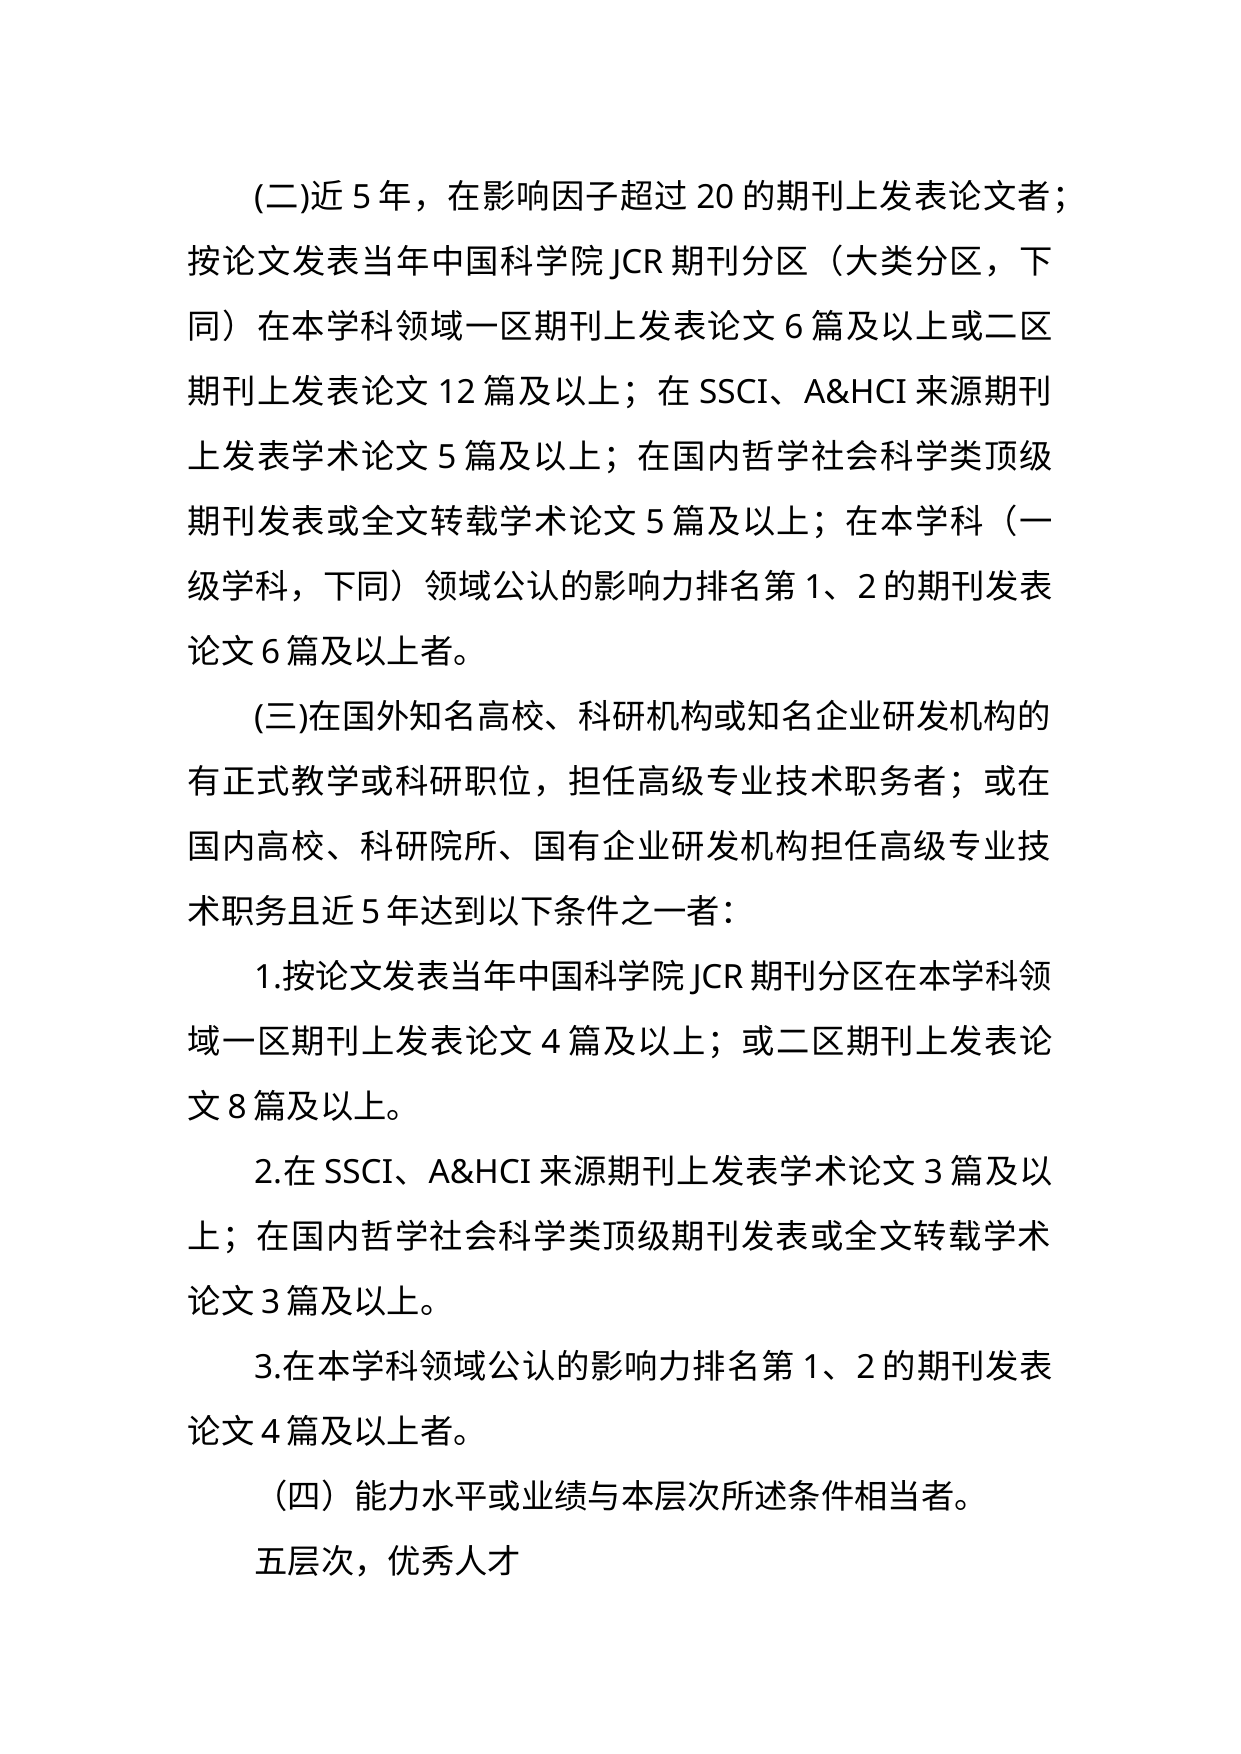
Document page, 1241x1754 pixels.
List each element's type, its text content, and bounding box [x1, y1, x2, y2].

text (二)近5年，在影响因子超过20的期刊上发表论文者；按论文发表当年中国科学院JCR期刊分区（大类分区，下同）在本学科领域一区期刊上发表论文6篇及以上或二区期刊上发表论文12篇及以上；在SSCI、A&HCI来源期刊上发表学术论文5篇及以上；在国内哲学社会科学类顶级期刊发表或全文转载学术论文5篇及以上；在本学科（一级学科，下同）领域公认的影响力排名第1、2的期刊发表论文6篇及以上者。 [187, 162, 1053, 682]
text 1.按论文发表当年中国科学院JCR期刊分区在本学科领域一区期刊上发表论文4篇及以上；或二区期刊上发表论文8篇及以上。 [187, 942, 1053, 1137]
text (三)在国外知名高校、科研机构或知名企业研发机构的有正式教学或科研职位，担任高级专业技术职务者；或在国内高校、科研院所、国有企业研发机构担任高级专业技术职务且近5年达到以下条件之一者： [187, 682, 1053, 942]
text （四）能力水平或业绩与本层次所述条件相当者。 [187, 1462, 1053, 1527]
text 3.在本学科领域公认的影响力排名第1、2的期刊发表论文4篇及以上者。 [187, 1332, 1053, 1462]
text 2.在SSCI、A&HCI来源期刊上发表学术论文3篇及以上；在国内哲学社会科学类顶级期刊发表或全文转载学术论文3篇及以上。 [187, 1137, 1053, 1332]
text 五层次，优秀人才 [187, 1527, 1053, 1592]
